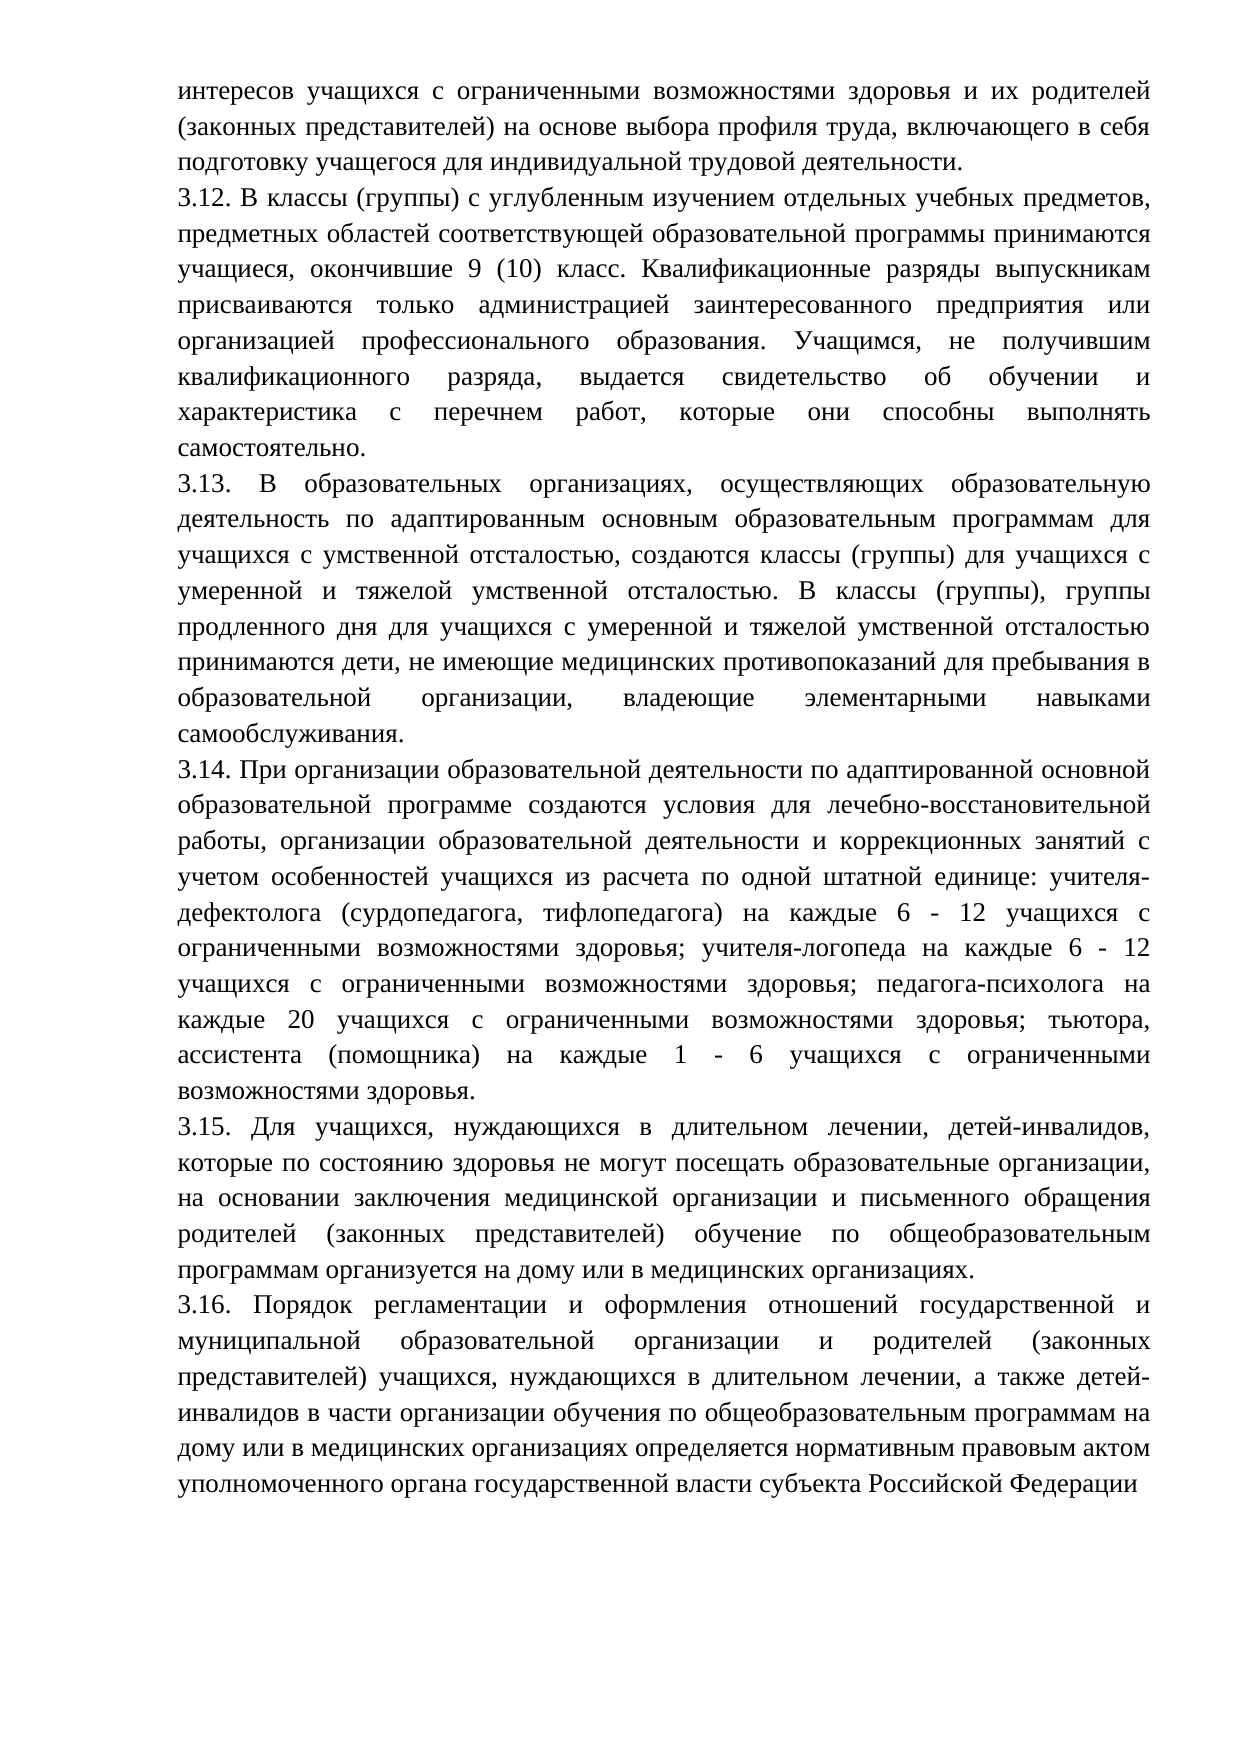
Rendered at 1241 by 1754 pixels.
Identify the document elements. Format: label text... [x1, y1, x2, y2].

text 3.15. Для учащихся, нуждающихся в длительном лечении, детей-инвалидов, которые по состоянию здоровья не могут посещать образовательные организации, на основании заключения медицинской организации и письменного обращения родителей (законных представителей) обучение по общеобразовательным программам организуется на дому или в медицинских организациях. [177, 1110, 1152, 1284]
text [177, 74, 1152, 176]
text 3.14. При организации образовательной деятельности по адаптированной основной образовательной программе создаются условия для лечебно-восстановительной работы, организации образовательной деятельности и коррекционных занятий с учетом особенностей учащихся из расчета по одной штатной единице: учителя-дефектолога (сурдопедагога, тифлопедагога) на каждые 6 - 12 учащихся с ограниченными возможностями здоровья; учителя-логопеда на каждые 6 - 12 учащихся с ограниченными возможностями здоровья; педагога-психолога на каждые 20 учащихся с ограниченными возможностями здоровья; тьютора, ассистента (помощника) на каждые 1 - 6 учащихся с ограниченными возможностями здоровья. [177, 753, 1152, 1105]
text 3.12. В классы (группы) с углубленным изучением отдельных учебных предметов, предметных областей соответствующей образовательной программы принимаются учащиеся, окончившие 9 (10) класс. Квалификационные разряды выпускникам присваиваются только администрацией заинтересованного предприятия или организацией профессионального образования. Учащимся, не получившим квалификационного разряда, выдается свидетельство об обучении и характеристика с перечнем работ, которые они способны выполнять самостоятельно. [177, 181, 1152, 462]
text 3.13. В образовательных организациях, осуществляющих образовательную деятельность по адаптированным основным образовательным программам для учащихся с умственной отсталостью, создаются классы (группы) для учащихся с умеренной и тяжелой умственной отсталостью. В классы (группы), группы продленного дня для учащихся с умеренной и тяжелой умственной отсталостью принимаются дети, не имеющие медицинских противопоказаний для пребывания в образовательной организации, владеющие элементарными навыками самообслуживания. [177, 467, 1152, 748]
text 3.16. Порядок регламентации и оформления отношений государственной и муниципальной образовательной организации и родителей (законных представителей) учащихся, нуждающихся в длительном лечении, а также детей-инвалидов в части организации обучения по общеобразовательным программам на дому или в медицинских организациях определяется нормативным правовым актом уполномоченного органа государственной власти субъекта Российской Федерации [177, 1289, 1152, 1498]
